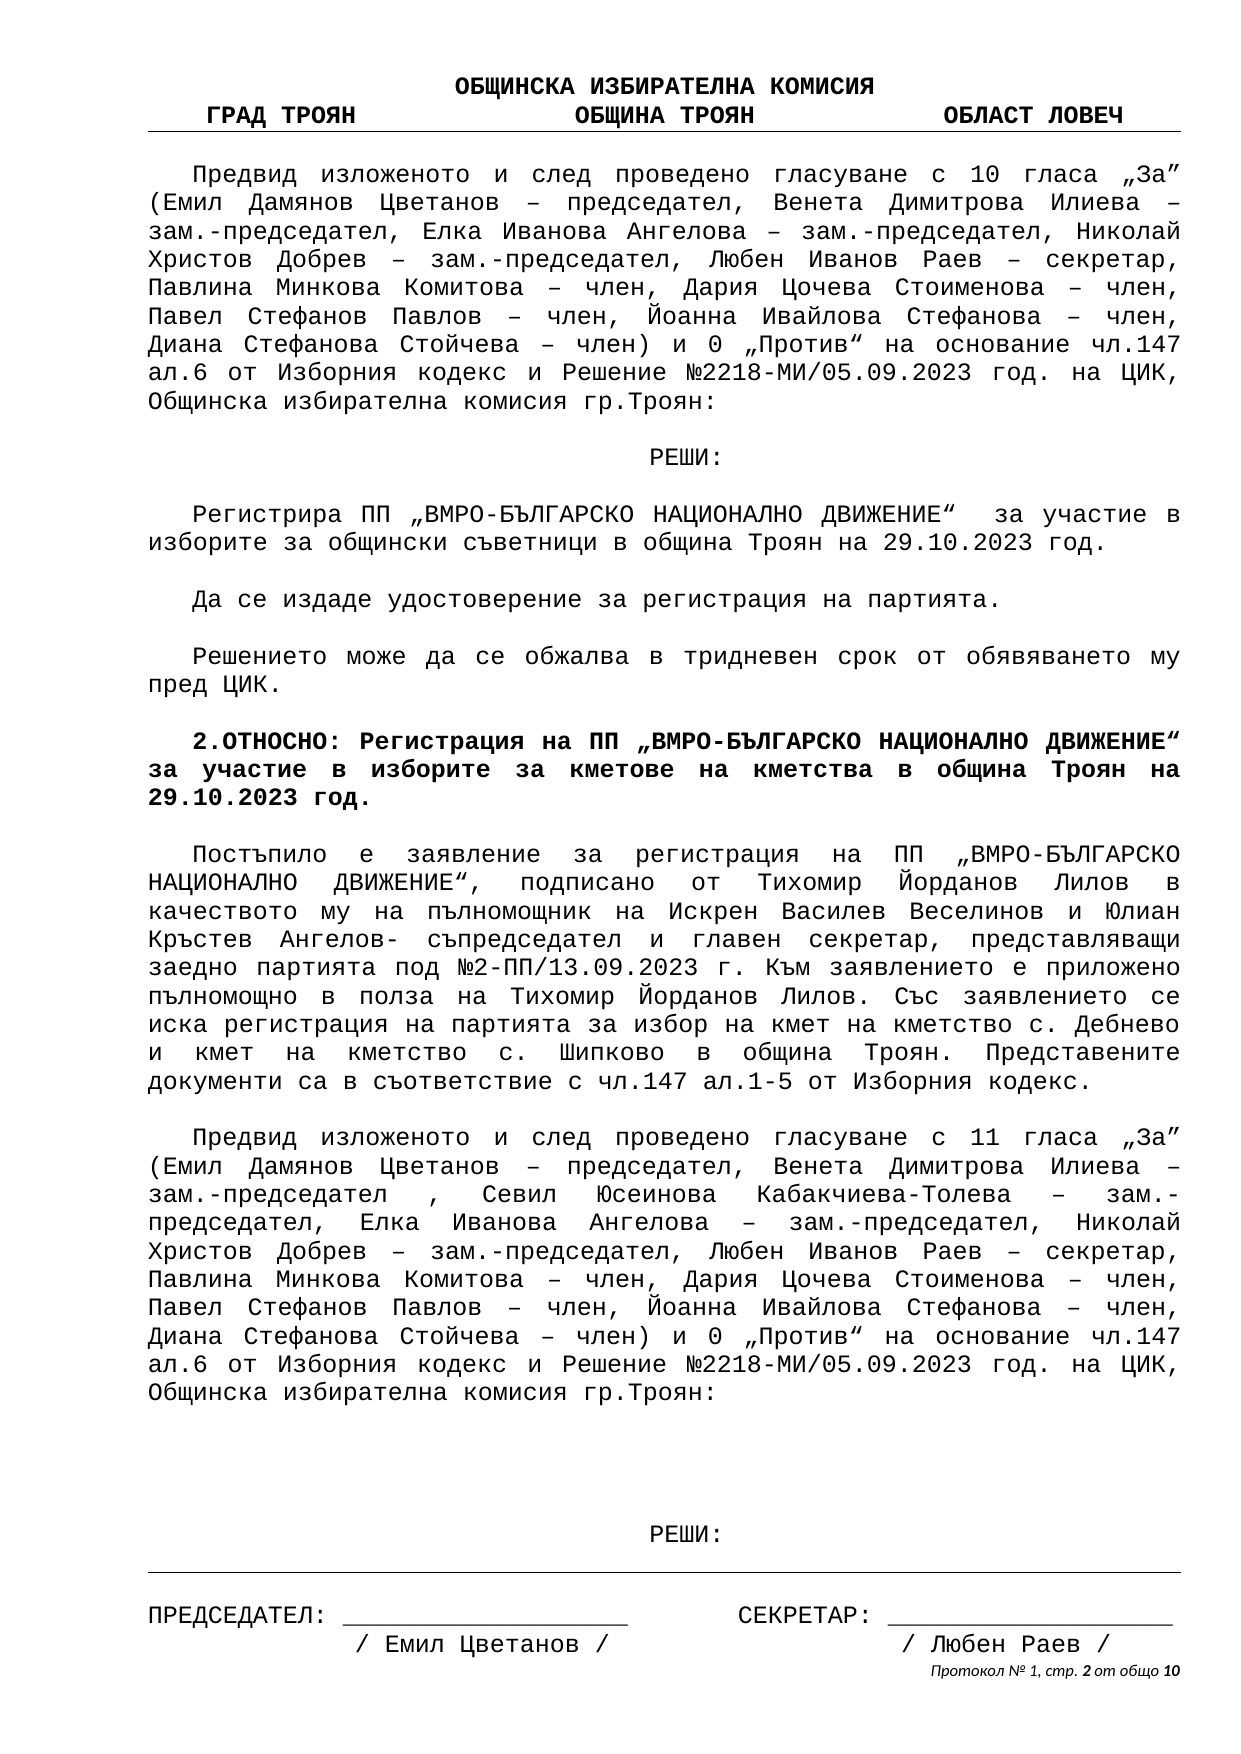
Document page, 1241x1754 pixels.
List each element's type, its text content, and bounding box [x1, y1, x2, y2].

text Регистрира ПП „ВМРО-БЪЛГАРСКО НАЦИОНАЛНО ДВИЖЕНИЕ“ за участие в изборите за общински съветници в община Троян на 29.10.2023 год. [148, 502, 1181, 558]
text Предвид изложеното и след проведено гласуване с 11 гласа „За” (Емил Дамянов Цветанов – председател, Венета Димитрова Илиева – зам.-председател , Севил Юсеинова Кабакчиева-Толева – зам.-председател, Елка Иванова Ангелова – зам.-председател, Николай Христов Добрев – зам.-председател, Любен Иванов Раев – секретар, Павлина Минкова Комитова – член, Дария Цочева Стоименова – член, Павел Стефанов Павлов – член, Йоанна Ивайлова Стефанова – член, Диана Стефанова Стойчева – член) и 0 „Против“ на основание чл.147 ал.6 от Изборния кодекс и Решение №2218-МИ/05.09.2023 год. на ЦИК, Общинска избирателна комисия гр.Троян: [148, 1125, 1181, 1408]
text Решението може да се обжалва в тридневен срок от обявяването му пред ЦИК. [148, 643, 1181, 700]
text Постъпило е заявление за регистрация на ПП „ВМРО-БЪЛГАРСКО НАЦИОНАЛНО ДВИЖЕНИЕ“, подписано от Тихомир Йорданов Лилов в качеството му на пълномощник на Искрен Василев Веселинов и Юлиан Кръстев Ангелов- съпредседател и главен секретар, представляващи заедно партията под №2-ПП/13.09.2023 г. Към заявлението е приложено пълномощно в полза на Тихомир Йорданов Лилов. Със заявлението се иска регистрация на партията за избор на кмет на кметство с. Дебнево и кмет на кметство с. Шипково в община Троян. Представените документи са в съответствие с чл.147 ал.1-5 от Изборния кодекс. [148, 842, 1181, 1097]
text Да се издаде удостоверение за регистрация на партията. [148, 587, 1181, 615]
text РЕШИ: [148, 1522, 1181, 1550]
text Предвид изложеното и след проведено гласуване с 10 гласа „За” (Емил Дамянов Цветанов – председател, Венета Димитрова Илиева – зам.-председател, Елка Иванова Ангелова – зам.-председател, Николай Христов Добрев – зам.-председател, Любен Иванов Раев – секретар, Павлина Минкова Комитова – член, Дария Цочева Стоименова – член, Павел Стефанов Павлов – член, Йоанна Ивайлова Стефанова – член, Диана Стефанова Стойчева – член) и 0 „Против“ на основание чл.147 ал.6 от Изборния кодекс и Решение №2218-МИ/05.09.2023 год. на ЦИК, Общинска избирателна комисия гр.Троян: [148, 162, 1181, 417]
text 2.ОТНОСНО: Регистрация на ПП „ВМРО-БЪЛГАРСКО НАЦИОНАЛНО ДВИЖЕНИЕ“ за участие в изборите за кметове на кметства в община Троян на 29.10.2023 год. [148, 728, 1181, 813]
text РЕШИ: [148, 445, 1181, 473]
